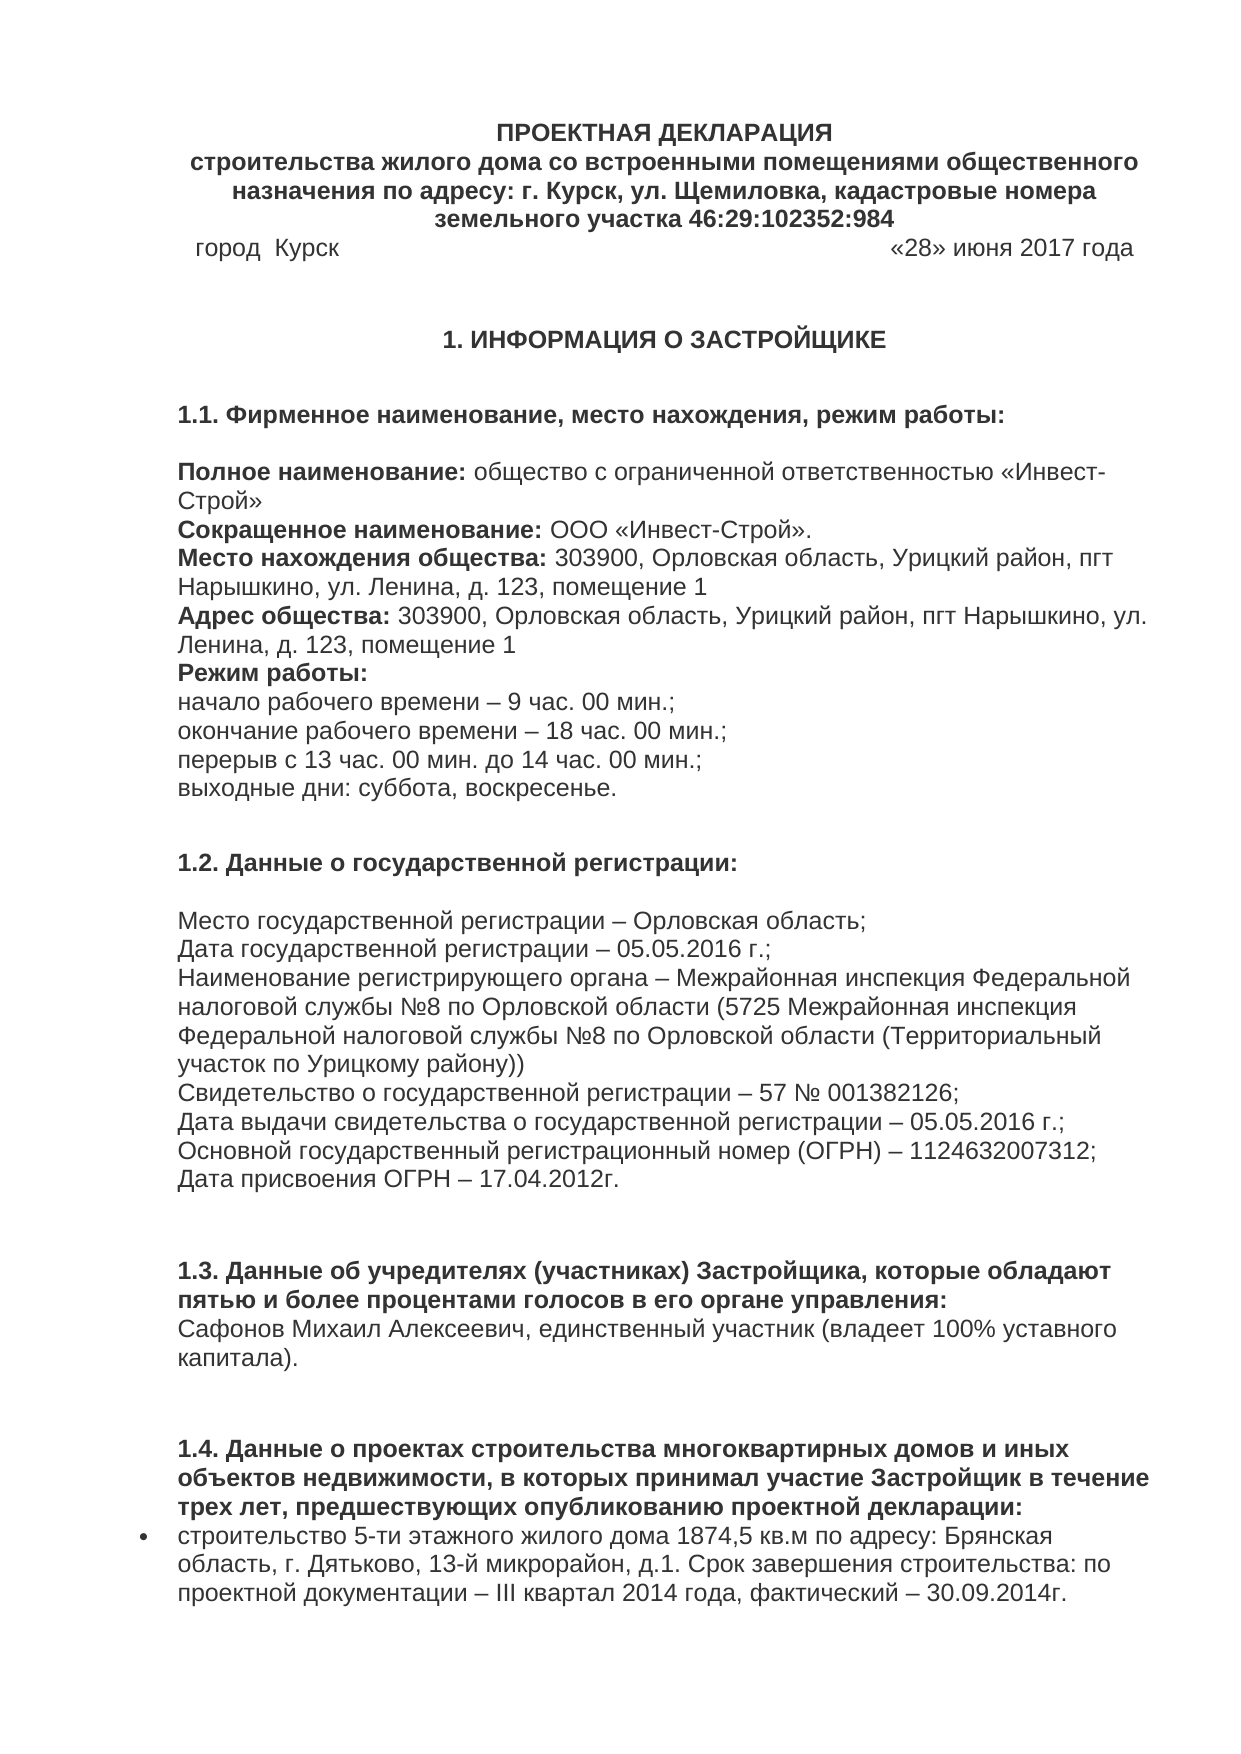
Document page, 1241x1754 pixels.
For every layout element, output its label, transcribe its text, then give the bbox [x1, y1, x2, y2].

text Сафонов Михаил Алексеевич, единственный участник (владеет 100% уставного капитала). [177, 1314, 1152, 1371]
text 1.1. Фирменное наименование, место нахождения, режим работы: [177, 400, 1152, 428]
text Полное наименование: общество с ограниченной ответственностью «Инвест-Строй» Сокращенное наименование: ООО «Инвест-Строй». Место нахождения общества: 303900, Орловская область, Урицкий район, пгт Нарышкино, ул. Ленина, д. 123, помещение 1 Адрес общества: 303900, Орловская область, Урицкий район, пгт Нарышкино, ул. Ленина, д. 123, помещение 1 Режим работы: начало рабочего времени – 9 час. 00 мин.; окончание рабочего времени – 18 час. 00 мин.; перерыв с 13 час. 00 мин. до 14 час. 00 мин.; выходные дни: суббота, воскресенье. [177, 428, 1152, 802]
text 1.3. Данные об учредителях (участниках) Застройщика, которые обладают пятью и более процентами голосов в его органе управления: [177, 1256, 1152, 1314]
text 1. ИНФОРМАЦИЯ О ЗАСТРОЙЩИКЕ [177, 325, 1152, 354]
text строительства жилого дома со встроенными помещениями общественного назначения по адресу: г. Курск, ул. Щемиловка, кадастровые номера земельного участка 46:29:102352:984 [177, 147, 1152, 233]
text ПРОЕКТНАЯ ДЕКЛАРАЦИЯ [177, 118, 1152, 147]
text город Курск «28» июня 2017 года [177, 233, 1152, 262]
list строительство 5-ти этажного жилого дома 1874,5 кв.м по адресу: Брянская область, г. Дятьково, 13-й микрорайон, д.1. Срок завершения строительства: по проектной документации – III квартал 2014 года, фактический – 30.09.2014г. [140, 1521, 1152, 1607]
text 1.2. Данные о государственной регистрации: [177, 848, 1152, 877]
text 1.4. Данные о проектах строительства многоквартирных домов и иных объектов недвижимости, в которых принимал участие Застройщик в течение трех лет, предшествующих опубликованию проектной декларации: [177, 1434, 1152, 1521]
text Место государственной регистрации – Орловская область; Дата государственной регистрации – 05.05.2016 г.; Наименование регистрирующего органа – Межрайонная инспекция Федеральной налоговой службы №8 по Орловской области (5725 Межрайонная инспекция Федеральной налоговой службы №8 по Орловской области (Территориальный участок по Урицкому району)) Свидетельство о государственной регистрации – 57 № 001382126; Дата выдачи свидетельства о государственной регистрации – 05.05.2016 г.; Основной государственный регистрационный номер (ОГРН) – 1124632007312; Дата присвоения ОГРН – 17.04.2012г. [177, 877, 1152, 1193]
